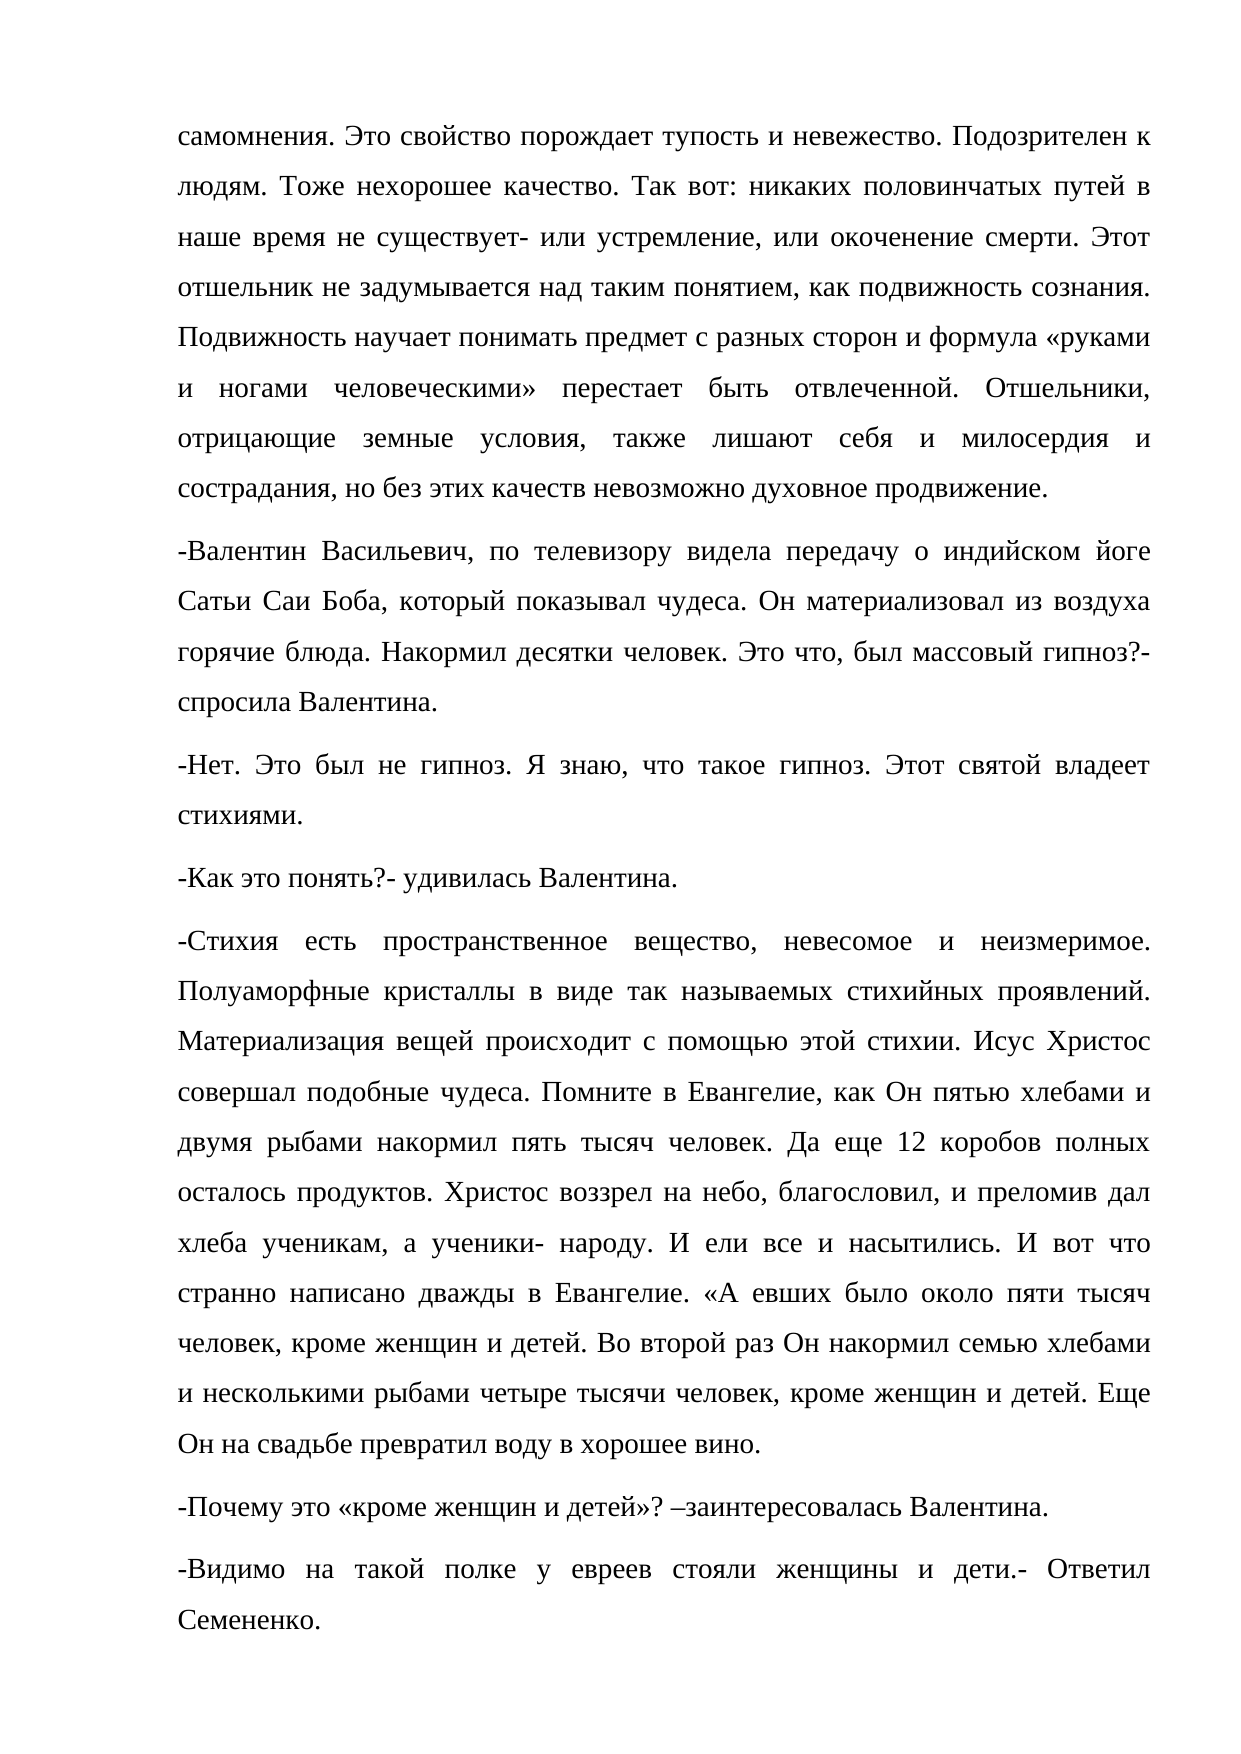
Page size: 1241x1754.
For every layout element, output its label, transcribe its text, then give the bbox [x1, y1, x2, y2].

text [177, 118, 1152, 504]
text -Стихия есть пространственное вещество, невесомое и неизмеримое. Полуаморфные кристаллы в виде так называемых стихийных проявлений. Материализация вещей происходит с помощью этой стихии. Исус Христос совершал подобные чудеса. Помните в Евангелие, как Он пятью хлебами и двумя рыбами накормил пять тысяч человек. Да еще 12 коробов полных осталось продуктов. Христос воззрел на небо, благословил, и преломив дал хлеба ученикам, а ученики- народу. И ели все и насытились. И вот что странно написано дважды в Евангелие. «А евших было около пяти тысяч человек, кроме женщин и детей. Во второй раз Он накормил семью хлебами и несколькими рыбами четыре тысячи человек, кроме женщин и детей. Еще Он на свадьбе превратил воду в хорошее вино. [177, 923, 1152, 1459]
text -Валентин Васильевич, по телевизору видела передачу о индийском йоге Сатьи Саи Боба, который показывал чудеса. Он материализовал из воздуха горячие блюда. Накормил десятки человек. Это что, был массовый гипноз?- спросила Валентина. [177, 533, 1152, 718]
text -Как это понять?- удивилась Валентина. [177, 860, 1152, 893]
text -Нет. Это был не гипноз. Я знаю, что такое гипноз. Этот святой владеет стихиями. [177, 747, 1152, 831]
text -Почему это «кроме женщин и детей»? –заинтересовалась Валентина. [177, 1489, 1152, 1522]
text -Видимо на такой полке у евреев стояли женщины и дети.- Ответил Семененко. [177, 1552, 1152, 1635]
